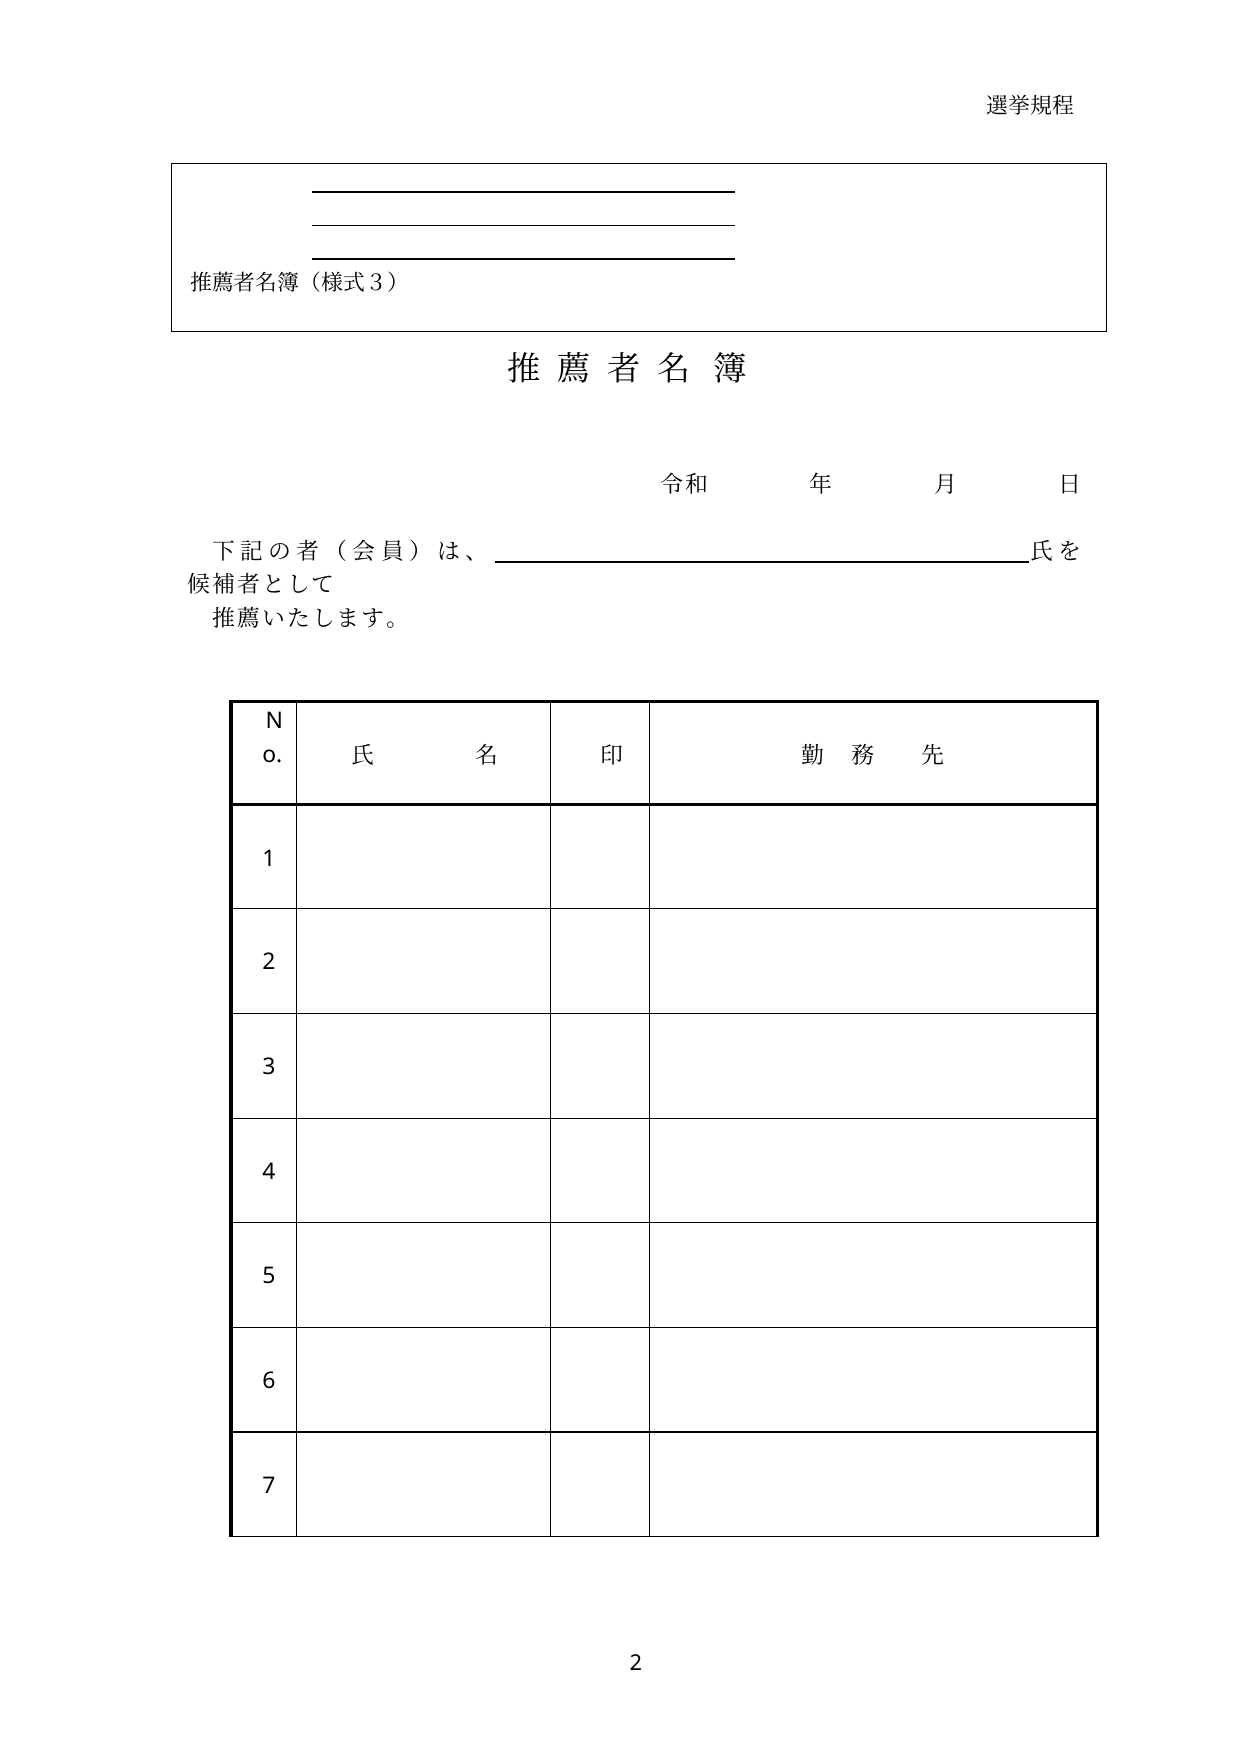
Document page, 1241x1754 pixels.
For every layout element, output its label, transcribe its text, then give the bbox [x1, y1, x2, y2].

table_cell [297, 806, 550, 908]
table_cell 5 [233, 1223, 296, 1327]
table_cell [650, 1433, 1096, 1536]
table_cell [297, 1119, 550, 1222]
table_header 印 [551, 703, 649, 803]
table_cell [650, 1328, 1096, 1431]
table_cell 6 [233, 1328, 296, 1431]
table_cell 3 [233, 1014, 296, 1117]
table_cell [297, 1223, 550, 1327]
table_cell [551, 1328, 649, 1431]
text 推薦いたします。 [187, 599, 1083, 633]
table_cell [297, 909, 550, 1013]
table_cell [551, 1014, 649, 1117]
table_cell 1 [233, 806, 296, 908]
table_cell [650, 1223, 1096, 1327]
table_cell 4 [233, 1119, 296, 1222]
table_cell [297, 1014, 550, 1117]
table_cell [297, 1328, 550, 1431]
table_cell 2 [233, 909, 296, 1013]
table_cell [650, 1119, 1096, 1222]
table_cell [650, 1014, 1096, 1117]
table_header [172, 164, 1106, 331]
table_cell [650, 806, 1096, 908]
table_cell [551, 1433, 649, 1536]
table_cell [551, 1223, 649, 1327]
text 下記の者（会員）は、 氏を 候補者として [187, 533, 1083, 599]
table_header 勤務先 [650, 703, 1096, 803]
table_cell [650, 909, 1096, 1013]
table_cell 7 [233, 1433, 296, 1536]
text 令和 年 月 日 [187, 466, 1083, 499]
table_header No. [233, 703, 296, 803]
text 推薦者名簿 [187, 332, 1083, 399]
table_cell [551, 909, 649, 1013]
table_header 氏 名 [297, 703, 550, 803]
table_cell [551, 806, 649, 908]
table_cell [551, 1119, 649, 1222]
table_cell [297, 1433, 550, 1536]
